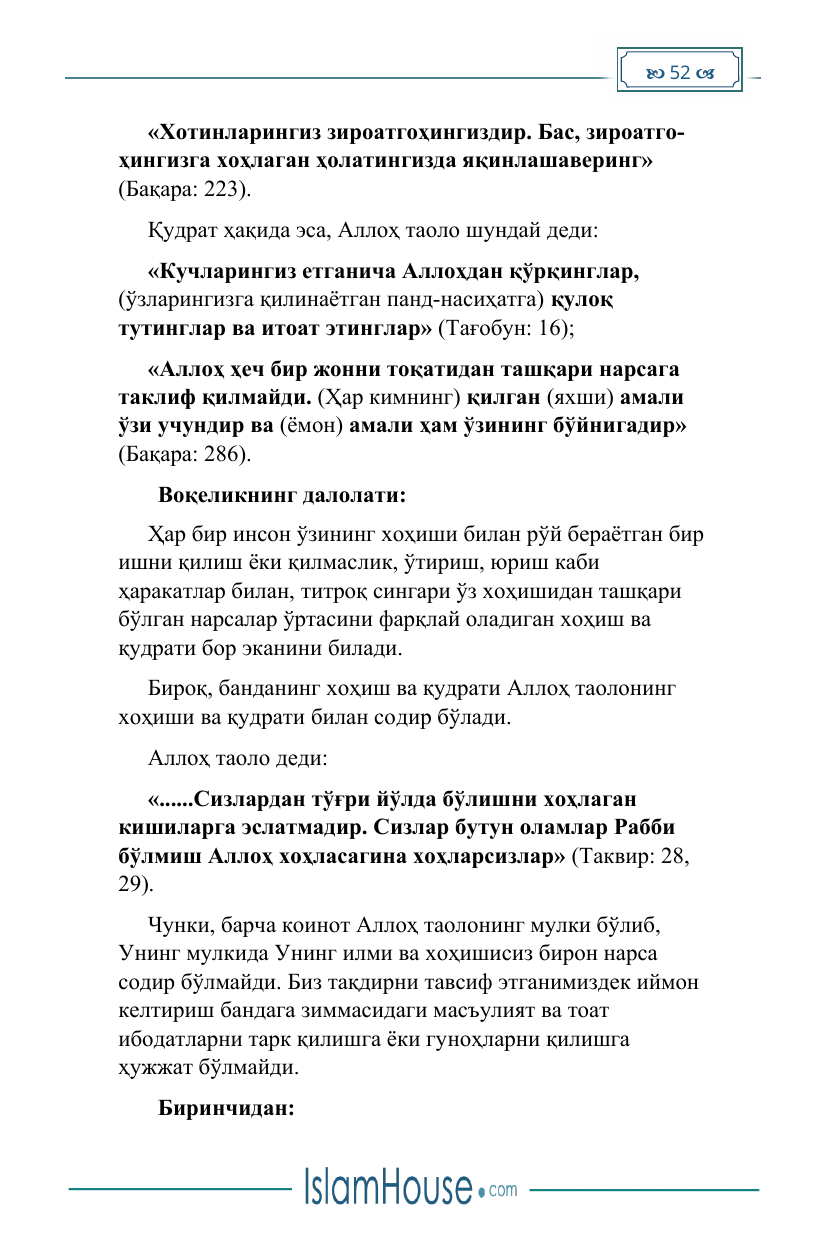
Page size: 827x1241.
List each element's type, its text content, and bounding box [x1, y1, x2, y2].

text Ҳар бир инсон ўзининг хоҳиши билан рўй бераётган бир ишни қилиш ёки қилмаслик, ўтириш, юриш каби ҳаракатлар билан, титроқ сингари ўз хоҳишидан ташқари бўлган нарсалар ўртасини фарқлай оладиган хоҳиш ва қудрати бор эканини билади. [118, 520, 709, 660]
picture [298, 1160, 760, 1214]
text «Хотинларингиз зироатгоҳингиздир. Бас, зироатго-ҳингизга хоҳлаган ҳолатингизда яқинлашаверинг» (Бақара: 223). [118, 118, 709, 201]
text «Аллоҳ ҳеч бир жонни тоқатидан ташқари нарсага таклиф қилмайди. (Ҳар кимнинг) қилган (яхши) амали ўзи учундир ва (ёмон) амали ҳам ўзининг бўйнигадир» (Бақара: 286). [118, 355, 709, 466]
text Қудрат ҳақида эса, Аллоҳ таоло шундай деди: [118, 216, 709, 242]
text Воқеликнинг далолати: [118, 481, 709, 507]
text «Кучларингиз етганича Аллоҳдан қўрқинглар, (ўзларингизга қилинаётган панд-насиҳатга) қулоқ тутинглар ва итоат этинглар» (Тағобун: 16); [118, 257, 709, 340]
text Бироқ, банданинг хоҳиш ва қудрати Аллоҳ таолонинг хоҳиши ва қудрати билан содир бўлади. [118, 674, 709, 729]
text Аллоҳ таоло деди: [118, 744, 709, 770]
picture [62, 1159, 292, 1213]
text «......Сизлардан тўғри йўлда бўлишни хоҳлаган кишиларга эслатмадир. Сизлар бутун оламлар Рабби бўлмиш Аллоҳ хоҳласагина хоҳларсизлар» (Таквир: 28, 29). [118, 785, 709, 896]
text Чунки, барча коинот Аллоҳ таолонинг мулки бўлиб, Унинг мулкида Унинг илми ва хоҳишисиз бирон нарса содир бўлмайди. Биз тақдирни тавсиф этганимиздек иймон келтириш бандага зиммасидаги масъулият ва тоат ибодатларни тарк қилишга ёки гуноҳларни қилишга ҳужжат бўлмайди. [118, 911, 709, 1079]
text Биринчидан: [118, 1094, 709, 1121]
